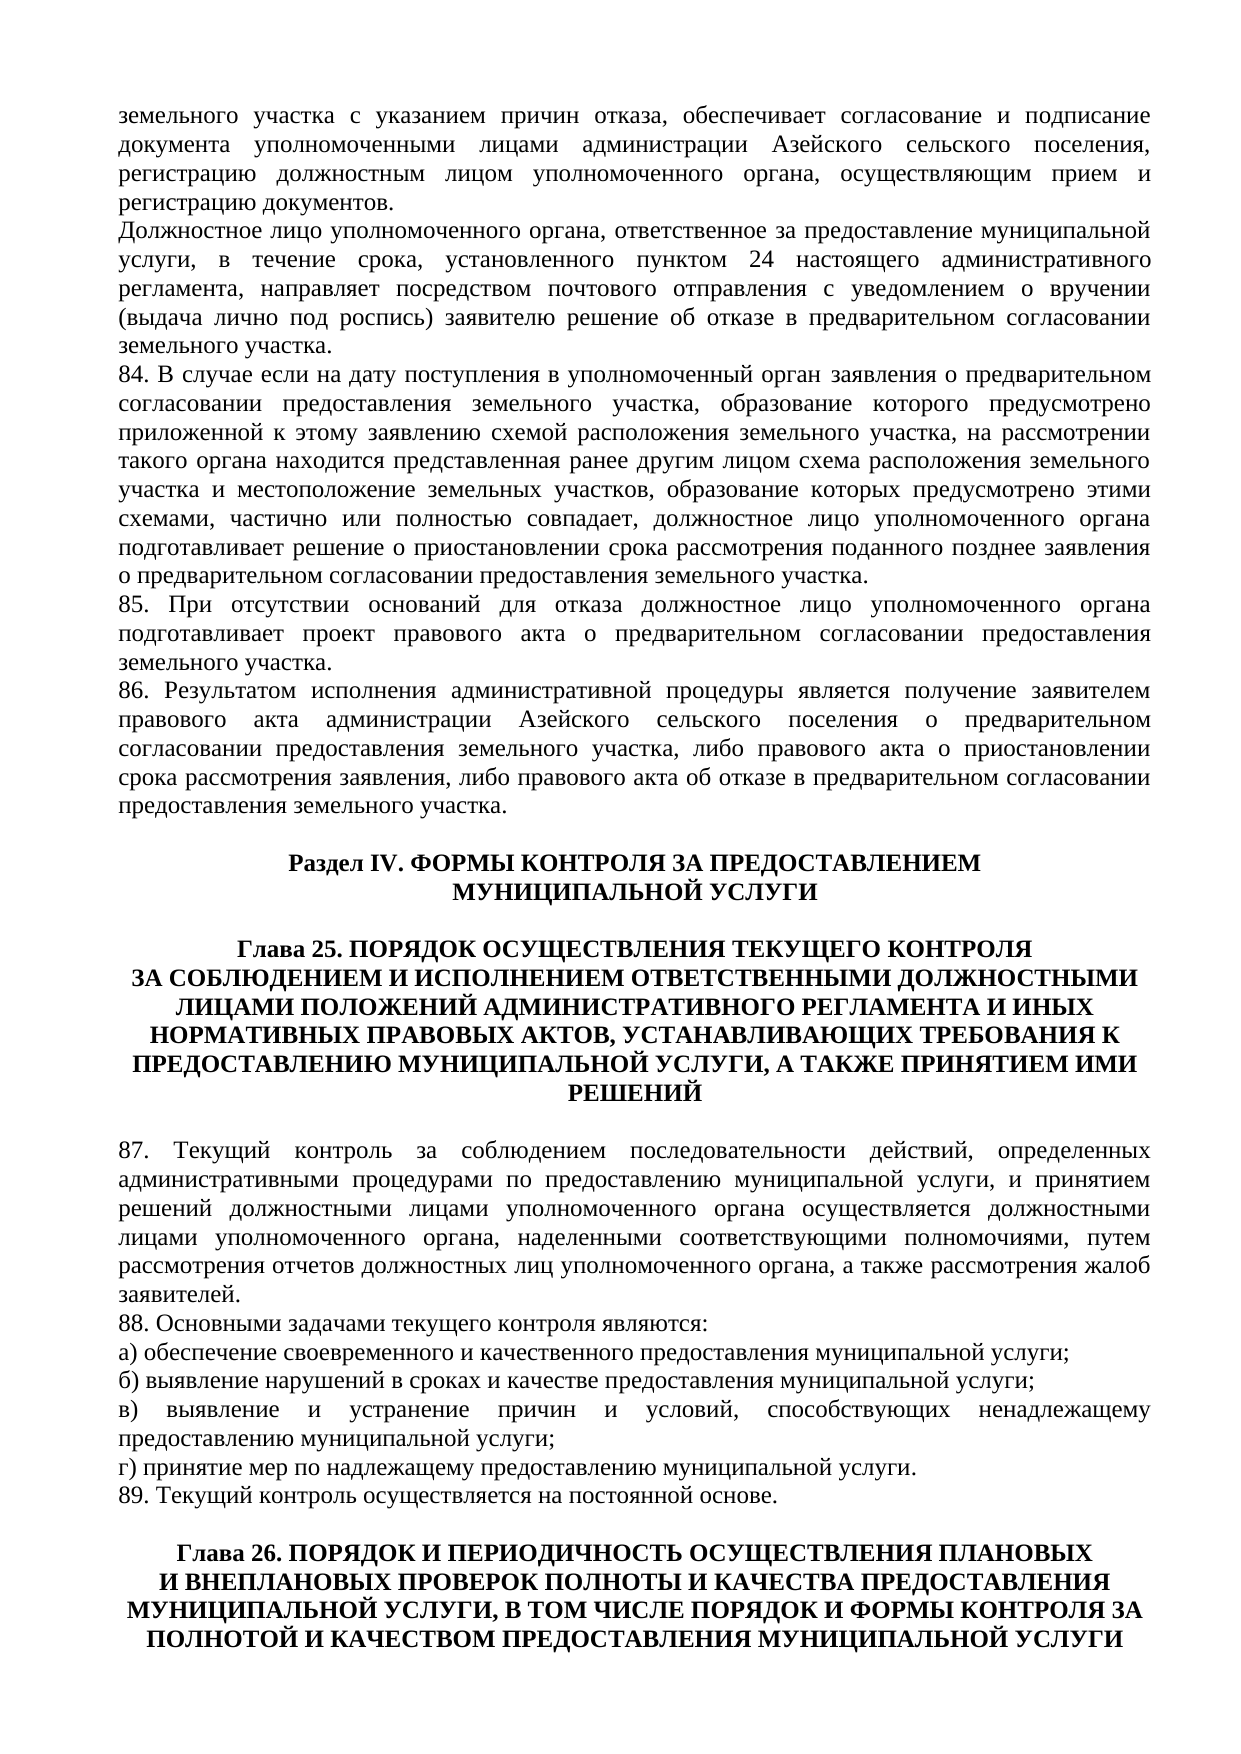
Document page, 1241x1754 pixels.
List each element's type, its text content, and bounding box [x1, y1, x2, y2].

text 84. В случае если на дату поступления в уполномоченный орган заявления о предварительном согласовании предоставления земельного участка, образование которого предусмотрено приложенной к этому заявлению схемой расположения земельного участка, на рассмотрении такого органа находится представленная ранее другим лицом схема расположения земельного участка и местоположение земельных участков, образование которых предусмотрено этими схемами, частично или полностью совпадает, должностное лицо уполномоченного органа подготавливает решение о приостановлении срока рассмотрения поданного позднее заявления о предварительном согласовании предоставления земельного участка. [118, 359, 1152, 589]
text Должностное лицо уполномоченного органа, ответственное за предоставление муниципальной услуги, в течение срока, установленного пунктом 24 настоящего административного регламента, направляет посредством почтового отправления с уведомлением о вручении (выдача лично под роспись) заявителю решение об отказе в предварительном согласовании земельного участка. [118, 215, 1152, 359]
text 88. Основными задачами текущего контроля являются: [118, 1308, 1152, 1337]
text 86. Результатом исполнения административной процедуры является получение заявителем правового акта администрации Азейского сельского поселения о предварительном согласовании предоставления земельного участка, либо правового акта о приостановлении срока рассмотрения заявления, либо правового акта об отказе в предварительном согласовании предоставления земельного участка. [118, 675, 1152, 819]
text МУНИЦИПАЛЬНОЙ УСЛУГИ, В ТОМ ЧИСЛЕ ПОРЯДОК И ФОРМЫ КОНТРОЛЯ ЗА ПОЛНОТОЙ И КАЧЕСТВОМ ПРЕДОСТАВЛЕНИЯ МУНИЦИПАЛЬНОЙ УСЛУГИ [118, 1595, 1152, 1653]
text И ВНЕПЛАНОВЫХ ПРОВЕРОК ПОЛНОТЫ И КАЧЕСТВА ПРЕДОСТАВЛЕНИЯ [118, 1567, 1152, 1595]
text б) выявление нарушений в сроках и качестве предоставления муниципальной услуги; [118, 1365, 1152, 1394]
text 85. При отсутствии оснований для отказа должностное лицо уполномоченного органа подготавливает проект правового акта о предварительном согласовании предоставления земельного участка. [118, 589, 1152, 675]
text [118, 100, 1152, 215]
text ЗА СОБЛЮДЕНИЕМ И ИСПОЛНЕНИЕМ ОТВЕТСТВЕННЫМИ ДОЛЖНОСТНЫМИ ЛИЦАМИ ПОЛОЖЕНИЙ АДМИНИСТРАТИВНОГО РЕГЛАМЕНТА И ИНЫХ НОРМАТИВНЫХ ПРАВОВЫХ АКТОВ, УСТАНАВЛИВАЮЩИХ ТРЕБОВАНИЯ К ПРЕДОСТАВЛЕНИЮ МУНИЦИПАЛЬНОЙ УСЛУГИ, А ТАКЖЕ ПРИНЯТИЕМ ИМИ РЕШЕНИЙ [118, 963, 1152, 1107]
text Глава 25. ПОРЯДОК ОСУЩЕСТВЛЕНИЯ ТЕКУЩЕГО КОНТРОЛЯ [118, 934, 1152, 963]
text г) принятие мер по надлежащему предоставлению муниципальной услуги. [118, 1452, 1152, 1480]
text 87. Текущий контроль за соблюдением последовательности действий, определенных административными процедурами по предоставлению муниципальной услуги, и принятием решений должностными лицами уполномоченного органа осуществляется должностными лицами уполномоченного органа, наделенными соответствующими полномочиями, путем рассмотрения отчетов должностных лиц уполномоченного органа, а также рассмотрения жалоб заявителей. [118, 1135, 1152, 1308]
text Раздел IV. ФОРМЫ КОНТРОЛЯ ЗА ПРЕДОСТАВЛЕНИЕМ [118, 848, 1152, 877]
text в) выявление и устранение причин и условий, способствующих ненадлежащему предоставлению муниципальной услуги; [118, 1394, 1152, 1452]
text МУНИЦИПАЛЬНОЙ УСЛУГИ [118, 877, 1152, 905]
text Глава 26. ПОРЯДОК И ПЕРИОДИЧНОСТЬ ОСУЩЕСТВЛЕНИЯ ПЛАНОВЫХ [118, 1538, 1152, 1567]
text а) обеспечение своевременного и качественного предоставления муниципальной услуги; [118, 1337, 1152, 1365]
text 89. Текущий контроль осуществляется на постоянной основе. [118, 1480, 1152, 1509]
